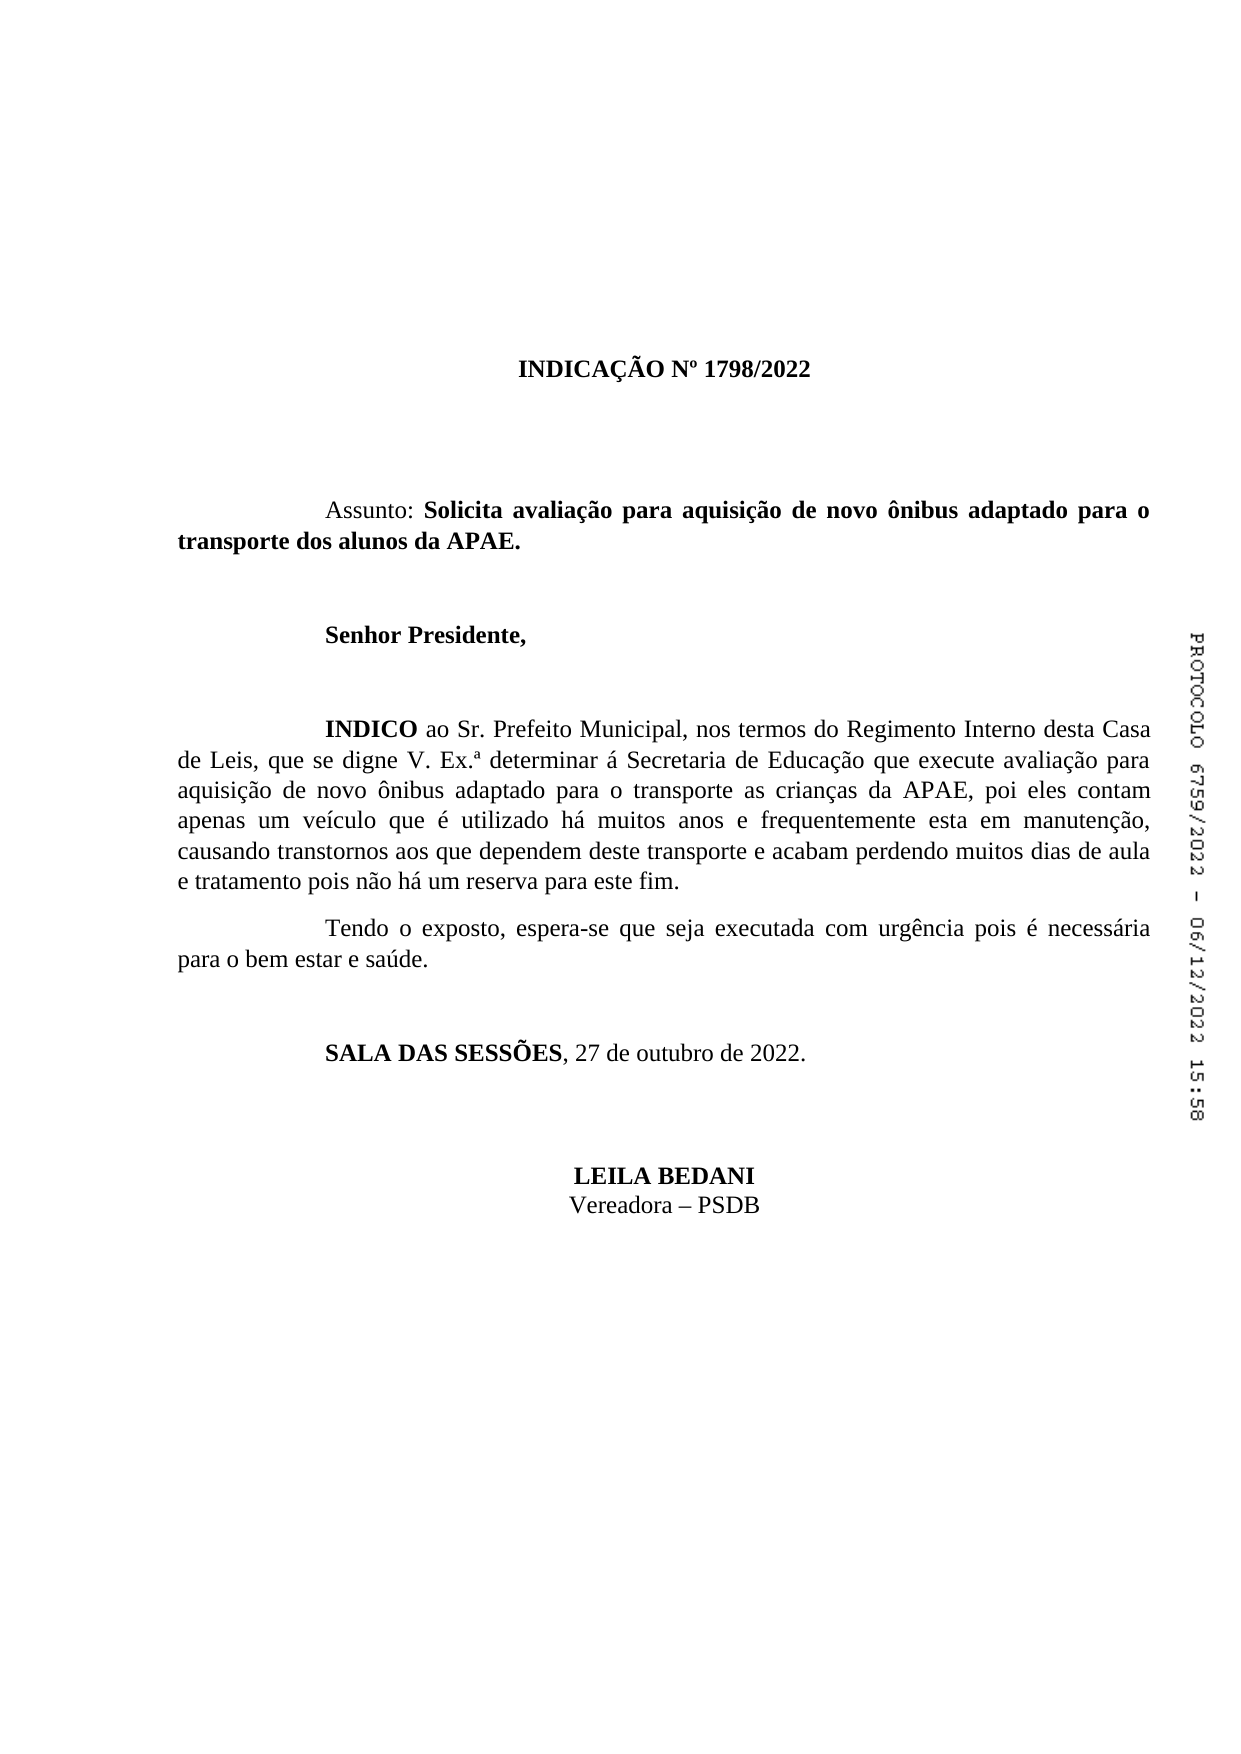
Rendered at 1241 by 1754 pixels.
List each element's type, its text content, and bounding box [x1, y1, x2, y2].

text INDICAÇÃO Nº 1798/2022 [177, 354, 1152, 383]
text Assunto: Solicita avaliação para aquisição de novo ônibus adaptado para o transporte dos alunos da APAE. [177, 496, 1152, 555]
text Senhor Presidente, [177, 620, 1152, 649]
text SALA DAS SESSÕES, 27 de outubro de 2022. [177, 1038, 1152, 1067]
text LEILA BEDANI [177, 1161, 1152, 1190]
text Tendo o exposto, espera-se que seja executada com urgência pois é necessária para o bem estar e saúde. [177, 913, 1152, 973]
text INDICO ao Sr. Prefeito Municipal, nos termos do Regimento Interno desta Casa de Leis, que se digne V. Ex.ª determinar á Secretaria de Educação que execute avaliação para aquisição de novo ônibus adaptado para o transporte as crianças da APAE, poi eles contam apenas um veículo que é utilizado há muitos anos e frequentemente esta em manutenção, causando transtornos aos que dependem deste transporte e acabam perdendo muitos dias de aula e tratamento pois não há um reserva para este fim. [177, 714, 1152, 895]
picture [1164, 629, 1228, 1125]
text Vereadora – PSDB [177, 1190, 1152, 1218]
